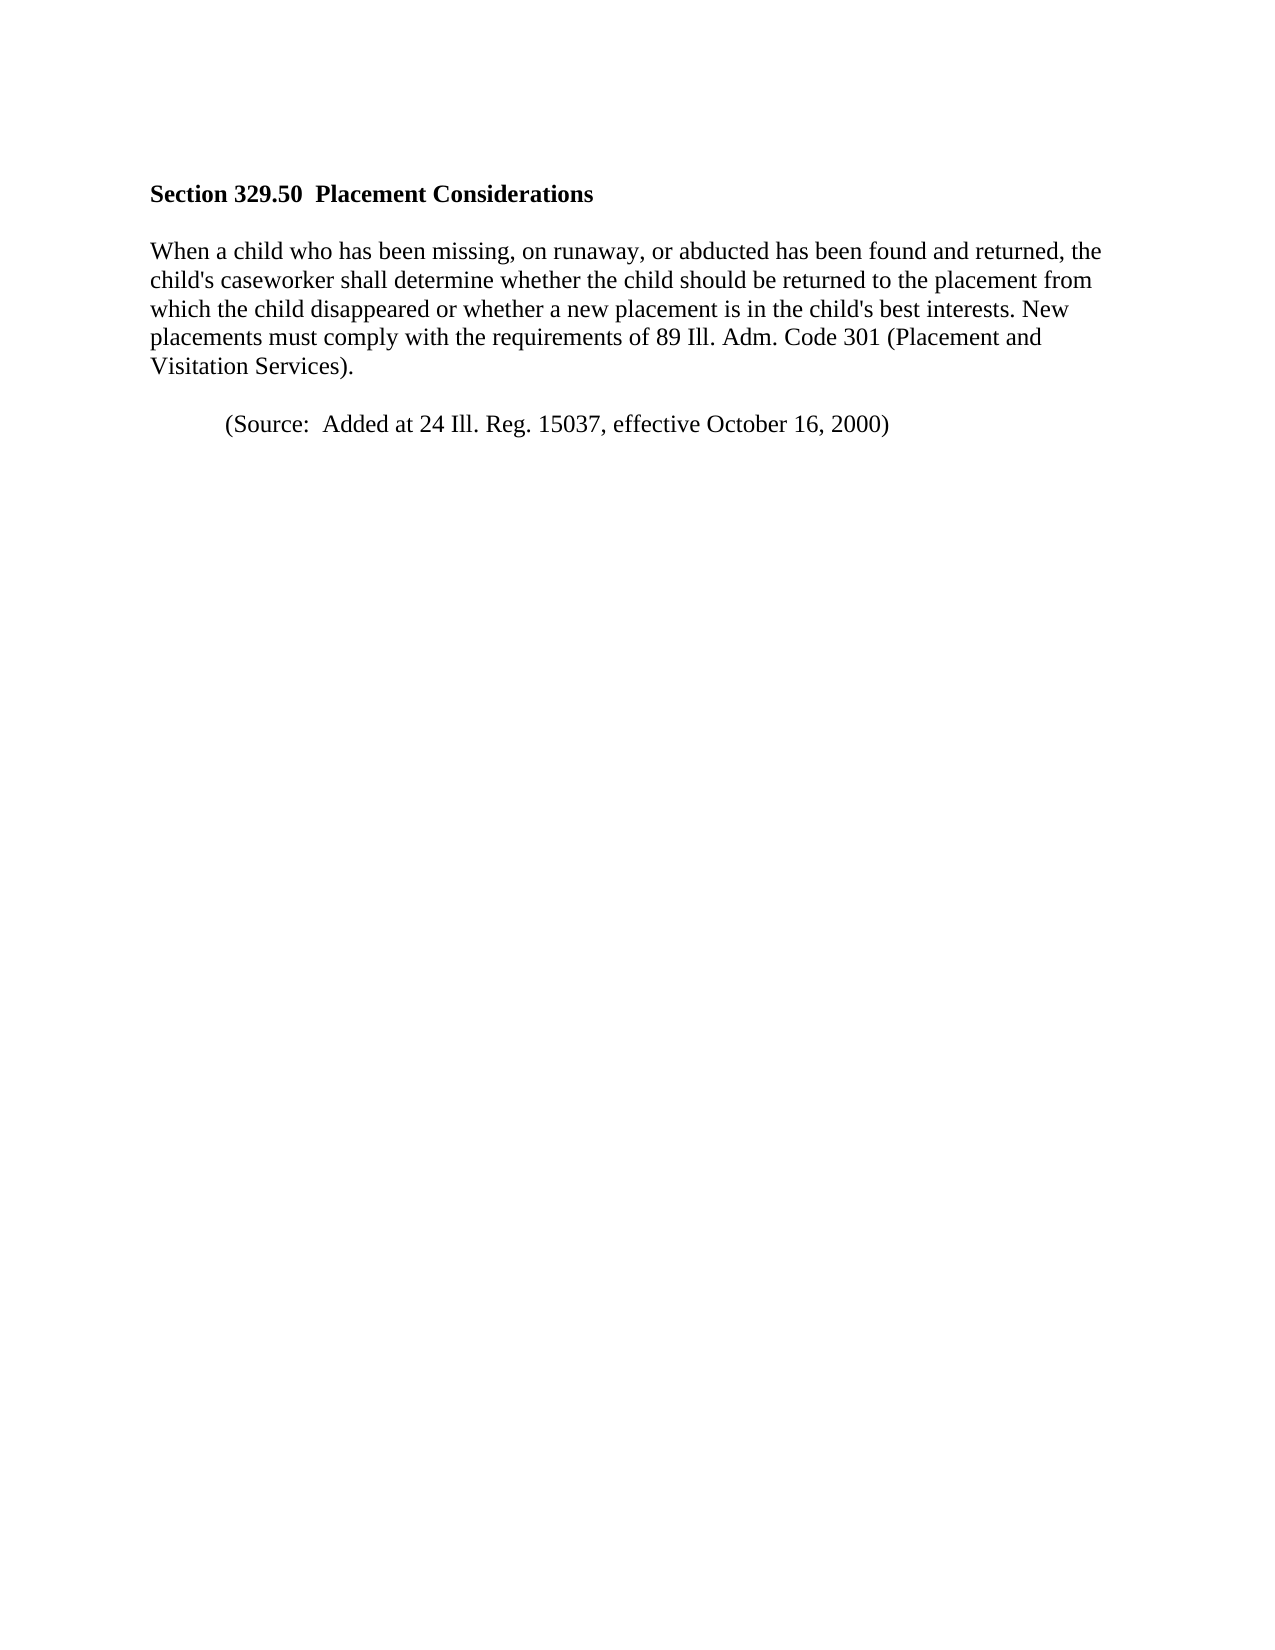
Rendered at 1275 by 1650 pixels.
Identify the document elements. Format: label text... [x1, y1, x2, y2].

text Section 329.50 Placement Considerations [150, 179, 1125, 207]
text When a child who has been missing, on runaway, or abducted has been found and returned, the child's caseworker shall determine whether the child should be returned to the placement from which the child disappeared or whether a new placement is in the child's best interests. New placements must comply with the requirements of 89 Ill. Adm. Code 301 (Placement and Visitation Services). [150, 236, 1125, 380]
text (Source: Added at 24 Ill. Reg. 15037, effective October 16, 2000) [225, 409, 1125, 437]
